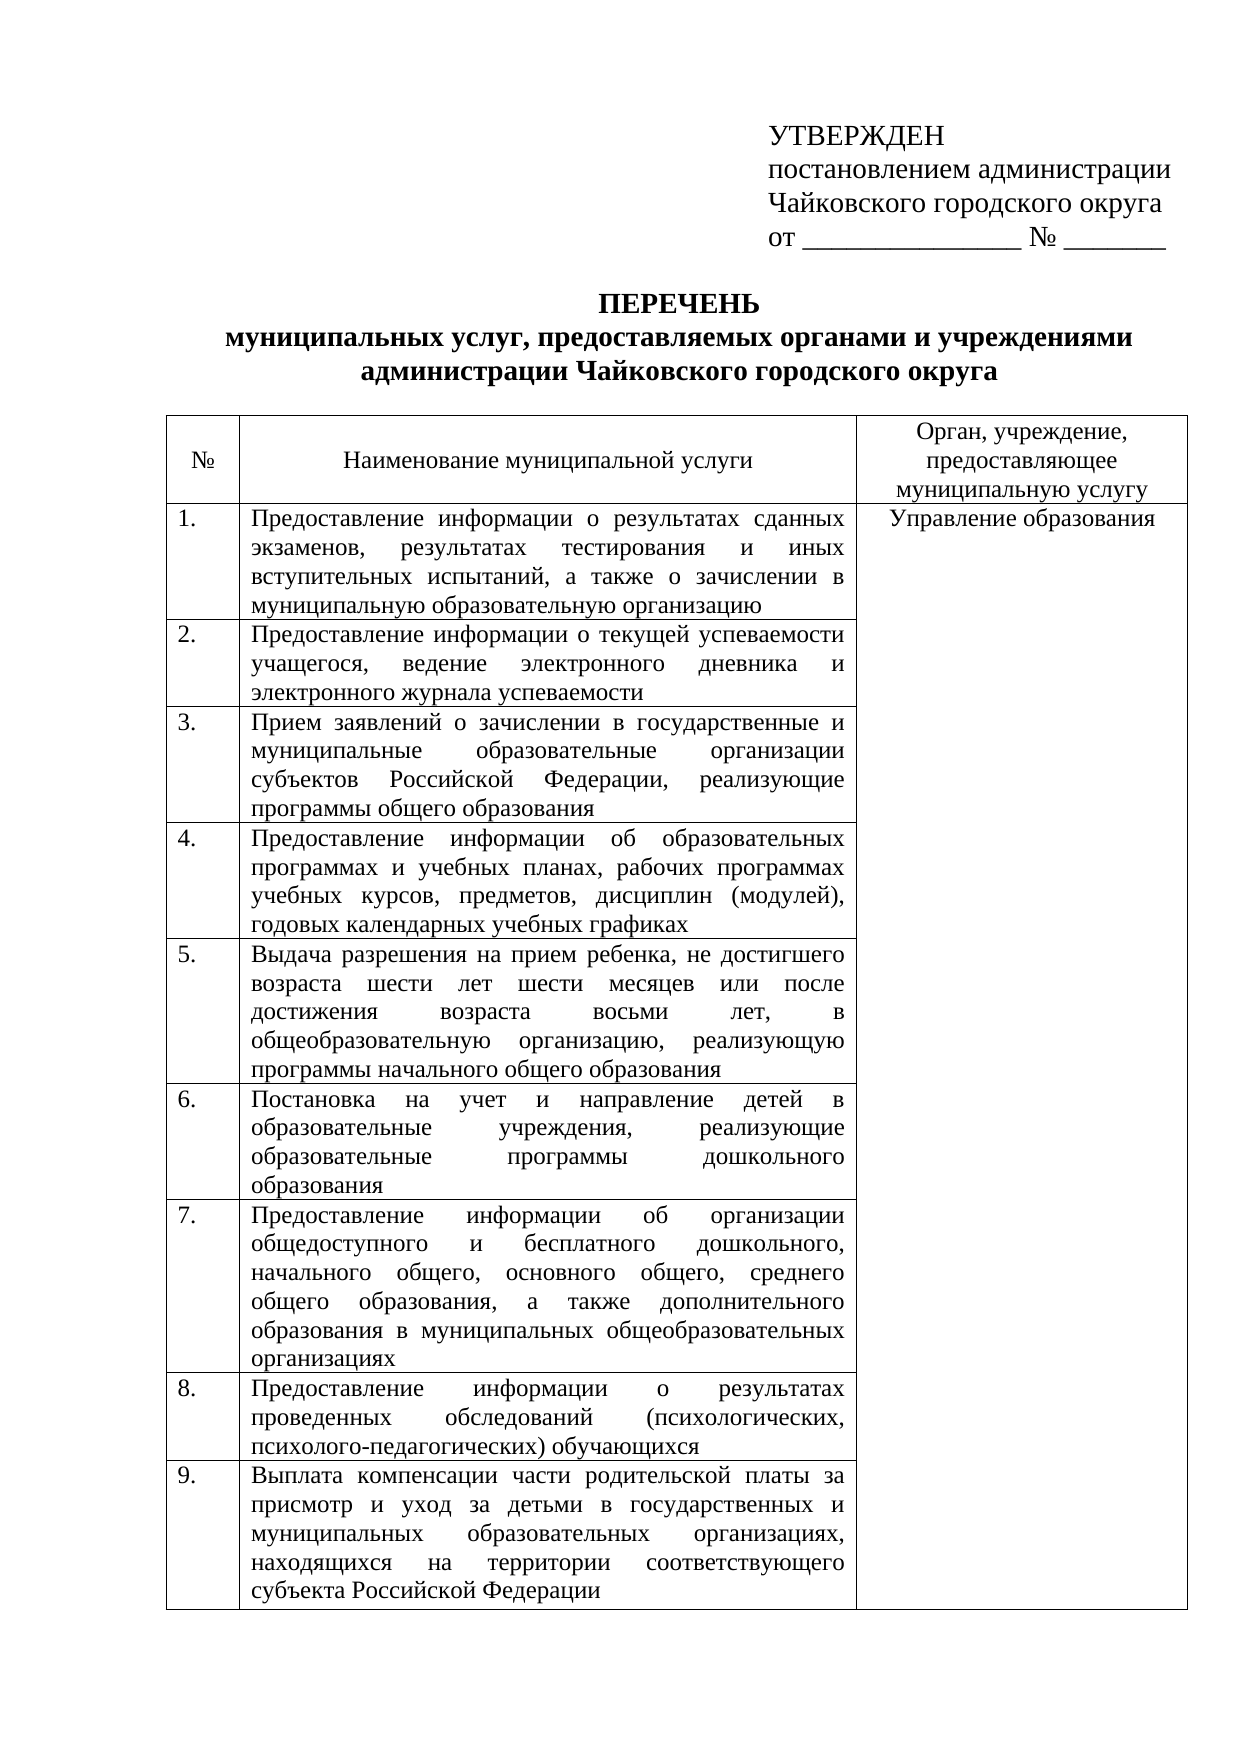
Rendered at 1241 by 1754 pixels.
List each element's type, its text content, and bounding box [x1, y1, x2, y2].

table_cell Предоставление информации об организации общедоступного и бесплатного дошкольного, начального общего, основного общего, среднего общего образования, а также дополнительного образования в муниципальных общеобразовательных организациях [240, 1200, 856, 1372]
table_cell Предоставление информации об образовательных программах и учебных планах, рабочих программах учебных курсов, предметов, дисциплин (модулей), годовых календарных учебных графиках [240, 823, 856, 938]
text Чайковского городского округа [768, 185, 1181, 219]
table_cell 8. [167, 1373, 239, 1459]
table_header Орган, учреждение, предоставляющее муниципальную услугу [857, 416, 1187, 502]
table_cell Выплата компенсации части родительской платы за присмотр и уход за детьми в государственных и муниципальных образовательных организациях, находящихся на территории соответствующего субъекта Российской Федерации [240, 1461, 856, 1609]
table_cell Предоставление информации о текущей успеваемости учащегося, ведение электронного дневника и электронного журнала успеваемости [240, 620, 856, 706]
text УТВЕРЖДЕН [768, 118, 1181, 152]
table_cell Предоставление информации о результатах сданных экзаменов, результатах тестирования и иных вступительных испытаний, а также о зачислении в муниципальную образовательную организацию [240, 504, 856, 618]
text муниципальных услуг, предоставляемых органами и учреждениями администрации Чайковского городского округа [177, 319, 1181, 386]
text от _______________ № _______ [768, 219, 1181, 252]
table_header Наименование муниципальной услуги [240, 416, 856, 502]
table_cell 9. [167, 1461, 239, 1609]
text ПЕРЕЧЕНЬ [177, 286, 1181, 319]
table_cell Прием заявлений о зачислении в государственные и муниципальные образовательные организации субъектов Российской Федерации, реализующие программы общего образования [240, 707, 856, 822]
table_cell 5. [167, 939, 239, 1083]
table_cell 3. [167, 707, 239, 822]
table_cell 6. [167, 1084, 239, 1199]
table_cell Выдача разрешения на прием ребенка, не достигшего возраста шести лет шести месяцев или после достижения возраста восьми лет, в общеобразовательную организацию, реализующую программы начального общего образования [240, 939, 856, 1083]
text постановлением администрации [768, 152, 1181, 185]
table_cell Управление образования [857, 504, 1187, 1609]
table_cell Предоставление информации о результатах проведенных обследований (психологических, психолого-педагогических) обучающихся [240, 1373, 856, 1459]
table_header № [167, 416, 239, 502]
table_cell Постановка на учет и направление детей в образовательные учреждения, реализующие образовательные программы дошкольного образования [240, 1084, 856, 1199]
table_cell 7. [167, 1200, 239, 1372]
table_cell 4. [167, 823, 239, 938]
table_cell 1. [167, 504, 239, 618]
table_cell 2. [167, 620, 239, 706]
